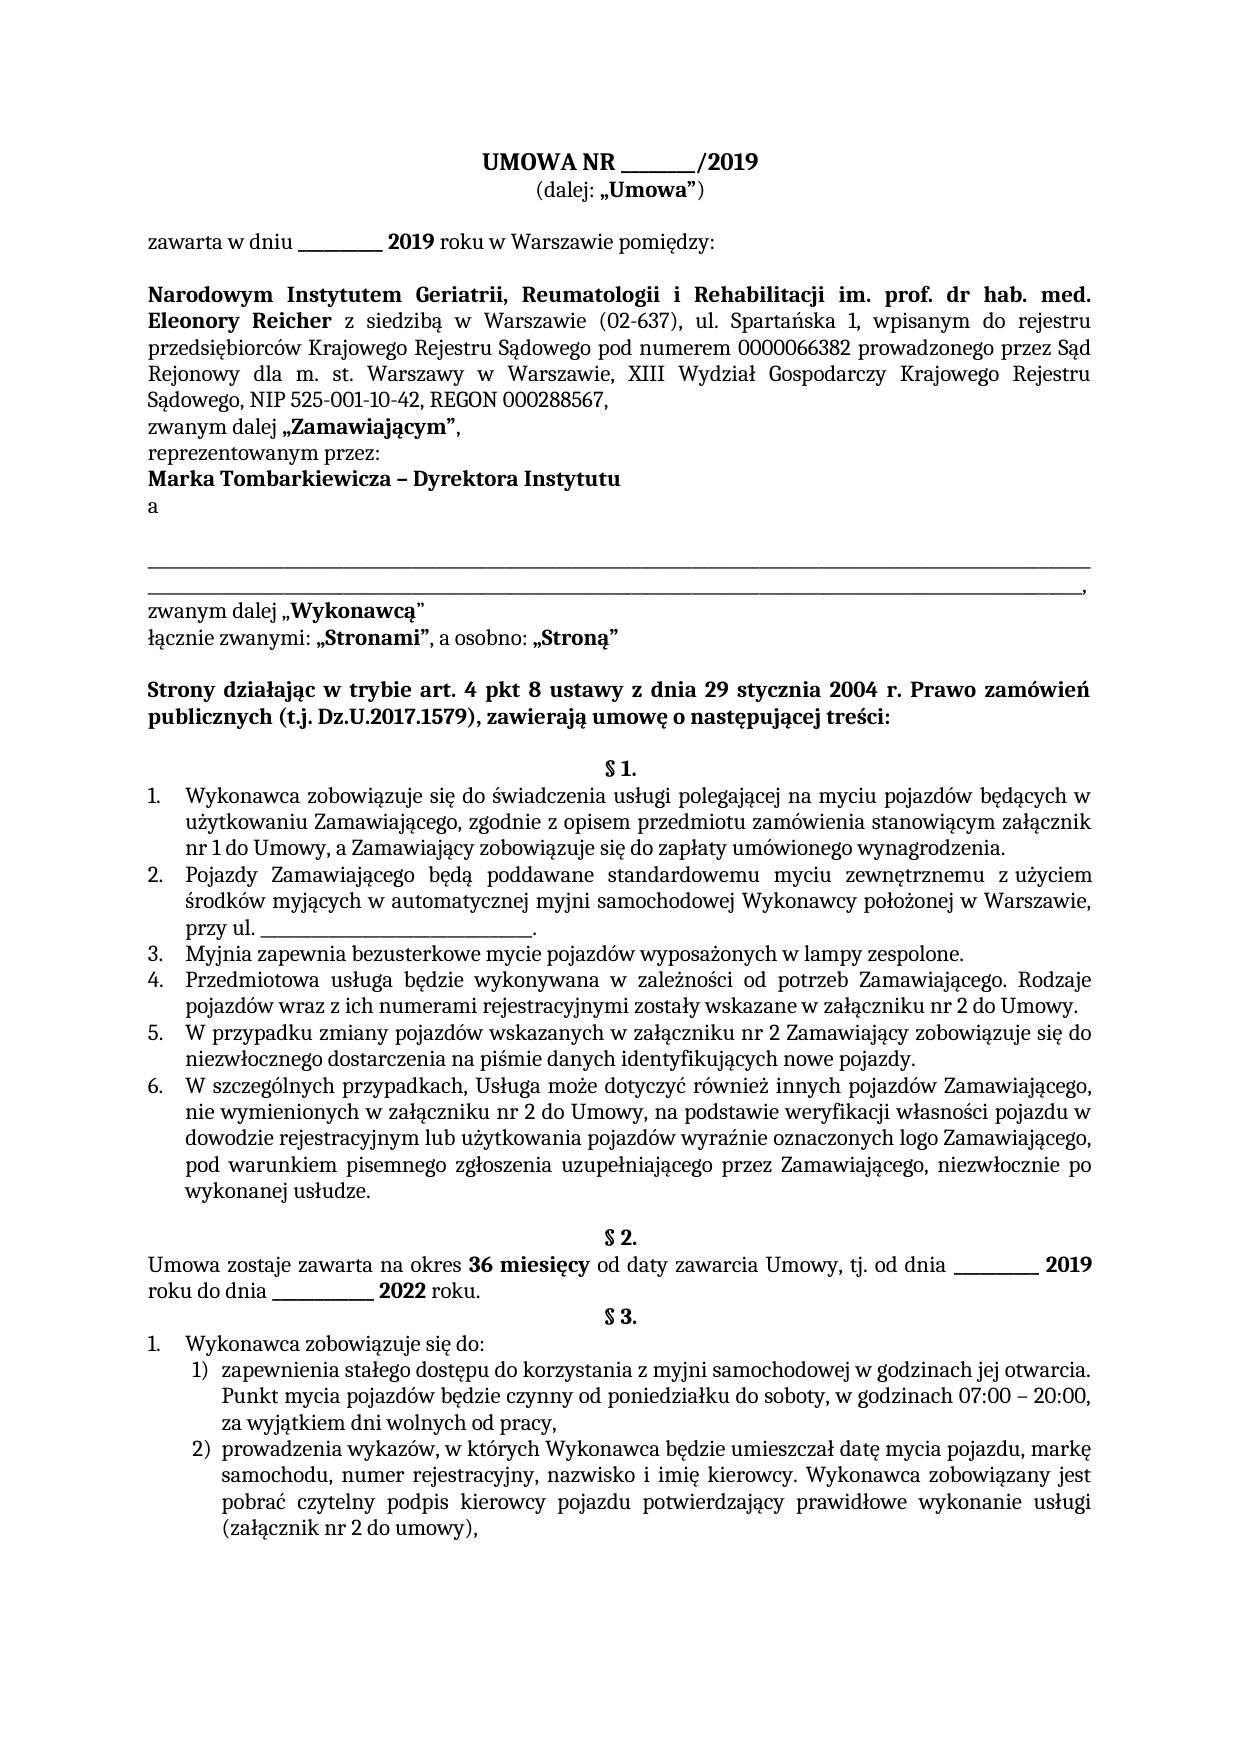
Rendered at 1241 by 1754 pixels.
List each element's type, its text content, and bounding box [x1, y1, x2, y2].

text § 1. [148, 756, 1093, 782]
text Strony działając w trybie art. 4 pkt 8 ustawy z dnia 29 stycznia 2004 r. Prawo zamówień publicznych (t.j. Dz.U.2017.1579), zawierają umowę o następującej treści: [148, 677, 1093, 730]
text § 3. [148, 1304, 1093, 1330]
text zwanym dalej „Zamawiającym”, [148, 413, 841, 440]
list Myjnia zapewnia bezusterkowe mycie pojazdów wyposażonych w lampy zespolone. [148, 941, 1093, 967]
list Pojazdy Zamawiającego będą poddawane standardowemu myciu zewnętrznemu z użyciem środków myjących w automatycznej myjni samochodowej Wykonawcy położonej w Warszawie, przy ul. ________________________________. [148, 862, 1093, 941]
text Marka Tombarkiewicza – Dyrektora Instytutu a [148, 466, 1093, 519]
text Narodowym Instytutem Geriatrii, Reumatologii i Rehabilitacji im. prof. dr hab. med. Eleonory Reicher z siedzibą w Warszawie (02-637), ul. Spartańska 1, wpisanym do rejestru przedsiębiorców Krajowego Rejestru Sądowego pod numerem 0000066382 prowadzonego przez Sąd Rejonowy dla m. st. Warszawy w Warszawie, XIII Wydział Gospodarczy Krajowego Rejestru Sądowego, NIP 525-001-10-42, REGON 000288567, [148, 282, 1093, 413]
list prowadzenia wykazów, w których Wykonawca będzie umieszczał datę mycia pojazdu, markę samochodu, numer rejestracyjny, nazwisko i imię kierowcy. Wykonawca zobowiązany jest pobrać czytelny podpis kierowcy pojazdu potwierdzający prawidłowe wykonanie usługi (załącznik nr 2 do umowy), [192, 1436, 1093, 1541]
text UMOWA NR ________/2019 [148, 148, 1093, 176]
text § 2. [148, 1225, 1093, 1251]
list Przedmiotowa usługa będzie wykonywana w zależności od potrzeb Zamawiającego. Rodzaje pojazdów wraz z ich numerami rejestracyjnymi zostały wskazane w załączniku nr 2 do Umowy. [148, 967, 1093, 1020]
text (dalej: „Umowa”) [148, 176, 1093, 203]
text _____________________________________________________________________________________________________________________________________________________________________________________________________________________________, [148, 545, 1093, 598]
list W przypadku zmiany pojazdów wskazanych w załączniku nr 2 Zamawiający zobowiązuje się do niezwłocznego dostarczenia na piśmie danych identyfikujących nowe pojazdy. [148, 1020, 1093, 1072]
list zapewnienia stałego dostępu do korzystania z myjni samochodowej w godzinach jej otwarcia. Punkt mycia pojazdów będzie czynny od poniedziałku do soboty, w godzinach 07:00 – 20:00, za wyjątkiem dni wolnych od pracy, [192, 1357, 1093, 1436]
text Umowa zostaje zawarta na okres 36 miesięcy od daty zawarcia Umowy, tj. od dnia __________ 2019 roku do dnia ____________ 2022 roku. [148, 1251, 1093, 1304]
list Wykonawca zobowiązuje się do: [148, 1330, 1093, 1357]
text reprezentowanym przez: [148, 440, 1093, 466]
text łącznie zwanymi: „Stronami”, a osobno: „Stroną” [148, 624, 1093, 651]
list Wykonawca zobowiązuje się do świadczenia usługi polegającej na myciu pojazdów będących w użytkowaniu Zamawiającego, zgodnie z opisem przedmiotu zamówienia stanowiącym załącznik nr 1 do Umowy, a Zamawiający zobowiązuje się do zapłaty umówionego wynagrodzenia. [148, 782, 1093, 862]
text zwanym dalej „Wykonawcą” [148, 598, 1093, 624]
text zawarta w dniu __________ 2019 roku w Warszawie pomiędzy: [148, 229, 1093, 255]
list W szczególnych przypadkach, Usługa może dotyczyć również innych pojazdów Zamawiającego, nie wymienionych w załączniku nr 2 do Umowy, na podstawie weryfikacji własności pojazdu w dowodzie rejestracyjnym lub użytkowania pojazdów wyraźnie oznaczonych logo Zamawiającego, pod warunkiem pisemnego zgłoszenia uzupełniającego przez Zamawiającego, niezwłocznie po wykonanej usłudze. [148, 1072, 1093, 1204]
